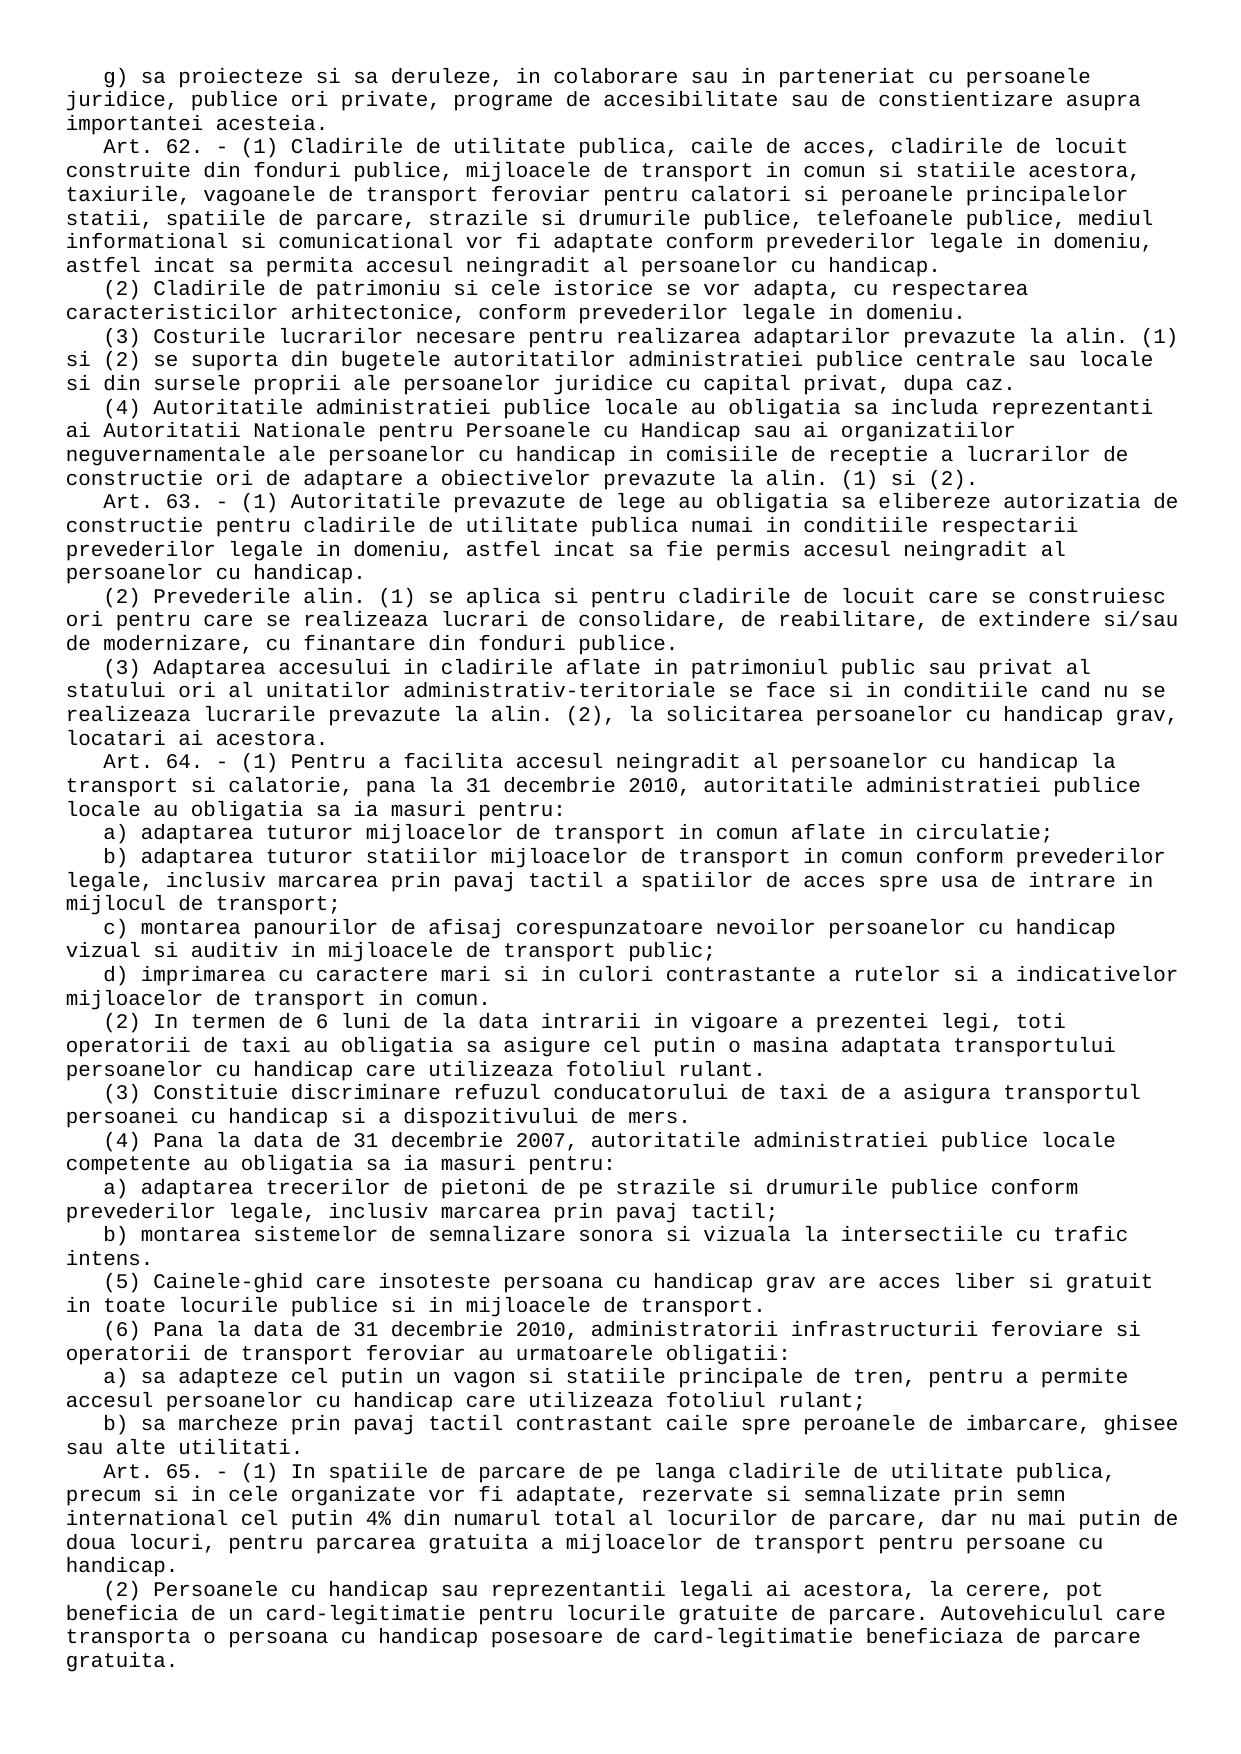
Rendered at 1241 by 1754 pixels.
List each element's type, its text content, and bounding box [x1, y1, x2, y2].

text b) sa marcheze prin pavaj tactil contrastant caile spre peroanele de imbarcare, ghisee sau alte utilitati. [66, 1413, 1191, 1461]
text Art. 62. - (1) Cladirile de utilitate publica, caile de acces, cladirile de locuit construite din fonduri publice, mijloacele de transport in comun si statiile acestora, taxiurile, vagoanele de transport feroviar pentru calatori si peroanele principalelor statii, spatiile de parcare, strazile si drumurile publice, telefoanele publice, mediul informational si comunicational vor fi adaptate conform prevederilor legale in domeniu, astfel incat sa permita accesul neingradit al persoanelor cu handicap. [66, 137, 1191, 278]
text d) imprimarea cu caractere mari si in culori contrastante a rutelor si a indicativelor mijloacelor de transport in comun. [66, 964, 1191, 1011]
text Art. 64. - (1) Pentru a facilita accesul neingradit al persoanelor cu handicap la transport si calatorie, pana la 31 decembrie 2010, autoritatile administratiei publice locale au obligatia sa ia masuri pentru: [66, 751, 1191, 822]
text a) adaptarea tuturor mijloacelor de transport in comun aflate in circulatie; [66, 822, 1191, 846]
text (4) Autoritatile administratiei publice locale au obligatia sa includa reprezentanti ai Autoritatii Nationale pentru Persoanele cu Handicap sau ai organizatiilor neguvernamentale ale persoanelor cu handicap in comisiile de receptie a lucrarilor de constructie ori de adaptare a obiectivelor prevazute la alin. (1) si (2). [66, 397, 1191, 491]
text (2) Prevederile alin. (1) se aplica si pentru cladirile de locuit care se construiesc ori pentru care se realizeaza lucrari de consolidare, de reabilitare, de extindere si/sau de modernizare, cu finantare din fonduri publice. [66, 586, 1191, 657]
text Art. 65. - (1) In spatiile de parcare de pe langa cladirile de utilitate publica, precum si in cele organizate vor fi adaptate, rezervate si semnalizate prin semn international cel putin 4% din numarul total al locurilor de parcare, dar nu mai putin de doua locuri, pentru parcarea gratuita a mijloacelor de transport pentru persoane cu handicap. [66, 1461, 1191, 1579]
text g) sa proiecteze si sa deruleze, in colaborare sau in parteneriat cu persoanele juridice, publice ori private, programe de accesibilitate sau de constientizare asupra importantei acesteia. [66, 66, 1191, 137]
text (3) Adaptarea accesului in cladirile aflate in patrimoniul public sau privat al statului ori al unitatilor administrativ-teritoriale se face si in conditiile cand nu se realizeaza lucrarile prevazute la alin. (2), la solicitarea persoanelor cu handicap grav, locatari ai acestora. [66, 657, 1191, 751]
text (3) Costurile lucrarilor necesare pentru realizarea adaptarilor prevazute la alin. (1) si (2) se suporta din bugetele autoritatilor administratiei publice centrale sau locale si din sursele proprii ale persoanelor juridice cu capital privat, dupa caz. [66, 326, 1191, 397]
text (6) Pana la data de 31 decembrie 2010, administratorii infrastructurii feroviare si operatorii de transport feroviar au urmatoarele obligatii: [66, 1319, 1191, 1366]
text a) sa adapteze cel putin un vagon si statiile principale de tren, pentru a permite accesul persoanelor cu handicap care utilizeaza fotoliul rulant; [66, 1366, 1191, 1413]
text (2) Cladirile de patrimoniu si cele istorice se vor adapta, cu respectarea caracteristicilor arhitectonice, conform prevederilor legale in domeniu. [66, 278, 1191, 326]
text c) montarea panourilor de afisaj corespunzatoare nevoilor persoanelor cu handicap vizual si auditiv in mijloacele de transport public; [66, 917, 1191, 964]
text a) adaptarea trecerilor de pietoni de pe strazile si drumurile publice conform prevederilor legale, inclusiv marcarea prin pavaj tactil; [66, 1177, 1191, 1224]
text b) adaptarea tuturor statiilor mijloacelor de transport in comun conform prevederilor legale, inclusiv marcarea prin pavaj tactil a spatiilor de acces spre usa de intrare in mijlocul de transport; [66, 846, 1191, 917]
text (2) In termen de 6 luni de la data intrarii in vigoare a prezentei legi, toti operatorii de taxi au obligatia sa asigure cel putin o masina adaptata transportului persoanelor cu handicap care utilizeaza fotoliul rulant. [66, 1011, 1191, 1082]
text (5) Cainele-ghid care insoteste persoana cu handicap grav are acces liber si gratuit in toate locurile publice si in mijloacele de transport. [66, 1272, 1191, 1319]
text (2) Persoanele cu handicap sau reprezentantii legali ai acestora, la cerere, pot beneficia de un card-legitimatie pentru locurile gratuite de parcare. Autovehiculul care transporta o persoana cu handicap posesoare de card-legitimatie beneficiaza de parcare gratuita. [66, 1579, 1191, 1673]
text (3) Constituie discriminare refuzul conducatorului de taxi de a asigura transportul persoanei cu handicap si a dispozitivului de mers. [66, 1082, 1191, 1130]
text b) montarea sistemelor de semnalizare sonora si vizuala la intersectiile cu trafic intens. [66, 1224, 1191, 1272]
text (4) Pana la data de 31 decembrie 2007, autoritatile administratiei publice locale competente au obligatia sa ia masuri pentru: [66, 1130, 1191, 1177]
text Art. 63. - (1) Autoritatile prevazute de lege au obligatia sa elibereze autorizatia de constructie pentru cladirile de utilitate publica numai in conditiile respectarii prevederilor legale in domeniu, astfel incat sa fie permis accesul neingradit al persoanelor cu handicap. [66, 491, 1191, 586]
